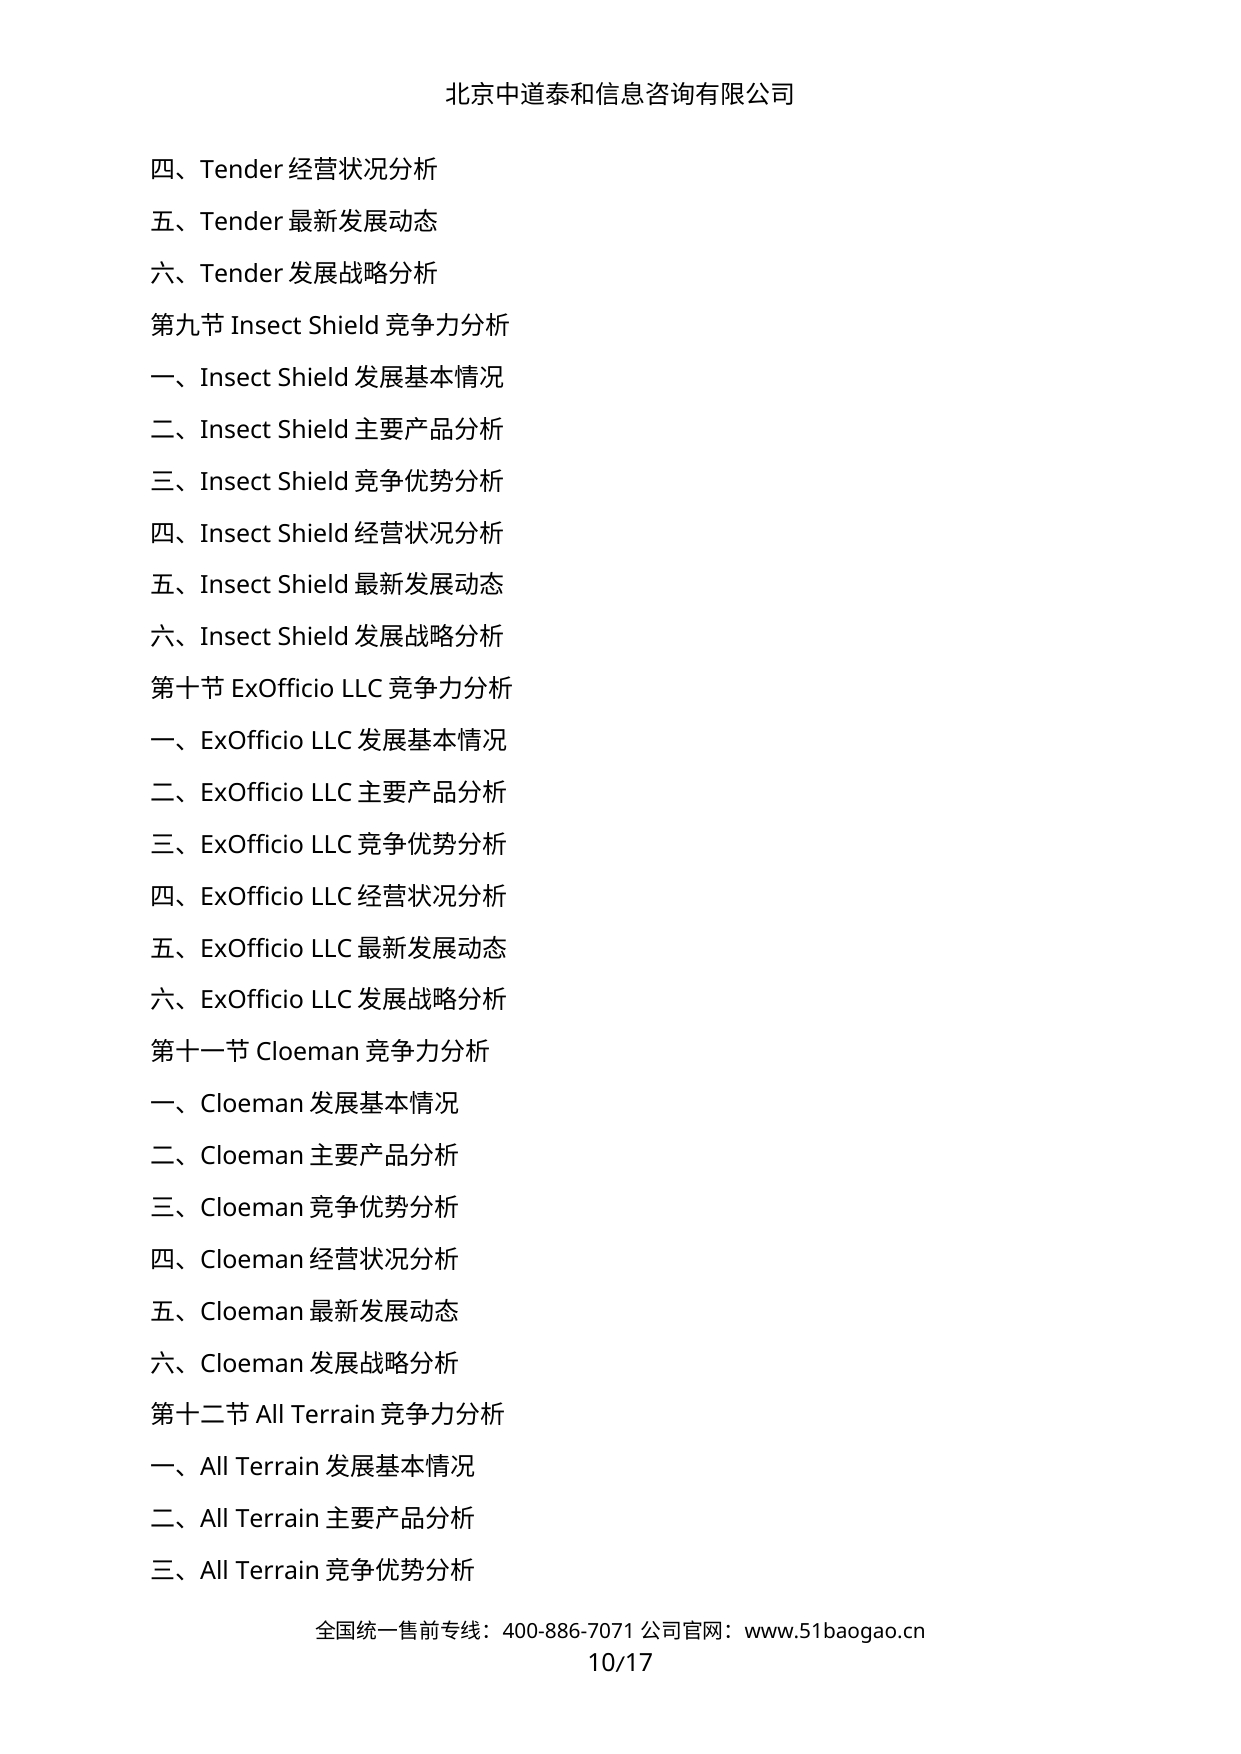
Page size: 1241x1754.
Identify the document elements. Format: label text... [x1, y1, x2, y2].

text 二、ExOfficio LLC主要产品分析 [150, 772, 1090, 809]
text 一、Cloeman发展基本情况 [150, 1084, 1090, 1120]
text 一、ExOfficio LLC发展基本情况 [150, 721, 1090, 757]
text 四、Tender经营状况分析 [150, 150, 1090, 186]
text 二、Cloeman主要产品分析 [150, 1136, 1090, 1172]
text 六、Cloeman发展战略分析 [150, 1343, 1090, 1379]
text 四、ExOfficio LLC经营状况分析 [150, 876, 1090, 912]
text 五、ExOfficio LLC最新发展动态 [150, 928, 1090, 964]
text 四、Insect Shield经营状况分析 [150, 513, 1090, 549]
text 第九节 Insect Shield竞争力分析 [150, 306, 1090, 342]
text 一、All Terrain发展基本情况 [150, 1447, 1090, 1483]
text 第十二节 All Terrain竞争力分析 [150, 1395, 1090, 1431]
text 第十节 ExOfficio LLC竞争力分析 [150, 669, 1090, 705]
text 三、Cloeman竞争优势分析 [150, 1187, 1090, 1224]
text 三、All Terrain竞争优势分析 [150, 1551, 1090, 1587]
text 六、ExOfficio LLC发展战略分析 [150, 980, 1090, 1016]
text 五、Cloeman最新发展动态 [150, 1291, 1090, 1327]
text 五、Insect Shield最新发展动态 [150, 565, 1090, 601]
text 二、All Terrain主要产品分析 [150, 1499, 1090, 1535]
text 三、Insect Shield竞争优势分析 [150, 461, 1090, 497]
text 第十一节 Cloeman竞争力分析 [150, 1032, 1090, 1068]
text 二、Insect Shield主要产品分析 [150, 409, 1090, 446]
text 六、Tender发展战略分析 [150, 254, 1090, 290]
text 三、ExOfficio LLC竞争优势分析 [150, 824, 1090, 861]
text 六、Insect Shield发展战略分析 [150, 617, 1090, 653]
text 四、Cloeman经营状况分析 [150, 1239, 1090, 1276]
text 一、Insect Shield发展基本情况 [150, 357, 1090, 394]
text 五、Tender最新发展动态 [150, 202, 1090, 238]
